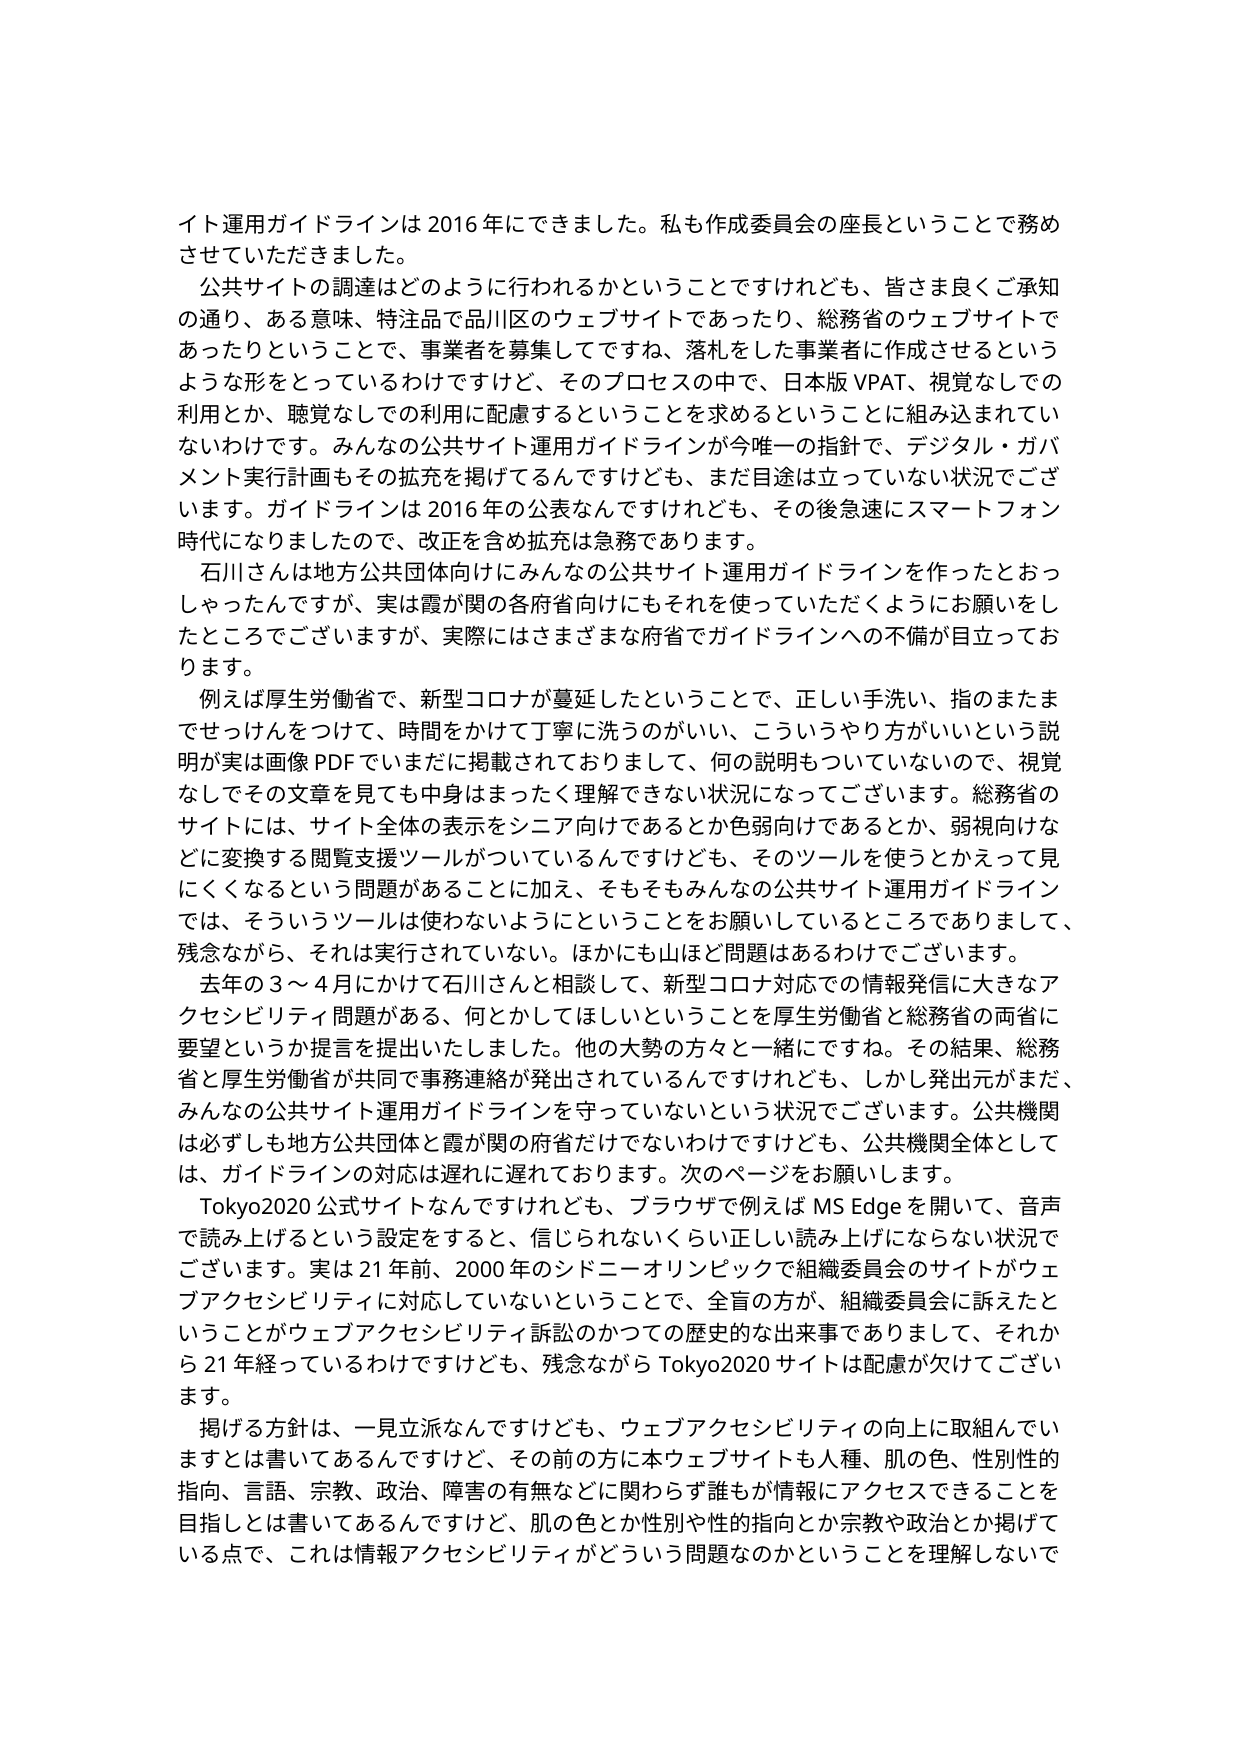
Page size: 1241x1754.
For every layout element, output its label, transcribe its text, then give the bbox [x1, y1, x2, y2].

text 石川さんは地方公共団体向けにみんなの公共サイト運用ガイドラインを作ったとおっしゃったんですが、実は霞が関の各府省向けにもそれを使っていただくようにお願いをしたところでございますが、実際にはさまざまな府省でガイドラインへの不備が目立っております。 [177, 555, 1063, 682]
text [177, 207, 1063, 270]
text Tokyo2020公式サイトなんですけれども、ブラウザで例えばMS Edgeを開いて、音声で読み上げるという設定をすると、信じられないくらい正しい読み上げにならない状況でございます。実は21年前、2000年のシドニーオリンピックで組織委員会のサイトがウェブアクセシビリティに対応していないということで、全盲の方が、組織委員会に訴えたということがウェブアクセシビリティ訴訟のかつての歴史的な出来事でありまして、それから21年経っているわけですけども、残念ながらTokyo2020サイトは配慮が欠けてございます。 [177, 1189, 1063, 1411]
text 例えば厚生労働省で、新型コロナが蔓延したということで、正しい手洗い、指のまたまでせっけんをつけて、時間をかけて丁寧に洗うのがいい、こういうやり方がいいという説明が実は画像PDFでいまだに掲載されておりまして、何の説明もついていないので、視覚なしでその文章を見ても中身はまったく理解できない状況になってございます。総務省のサイトには、サイト全体の表示をシニア向けであるとか色弱向けであるとか、弱視向けなどに変換する閲覧支援ツールがついているんですけども、そのツールを使うとかえって見にくくなるという問題があることに加え、そもそもみんなの公共サイト運用ガイドラインでは、そういうツールは使わないようにということをお願いしているところでありまして、残念ながら、それは実行されていない。ほかにも山ほど問題はあるわけでございます。 [177, 682, 1063, 967]
text 去年の３～４月にかけて石川さんと相談して、新型コロナ対応での情報発信に大きなアクセシビリティ問題がある、何とかしてほしいということを厚生労働省と総務省の両省に要望というか提言を提出いたしました。他の大勢の方々と一緒にですね。その結果、総務省と厚生労働省が共同で事務連絡が発出されているんですけれども、しかし発出元がまだ、みんなの公共サイト運用ガイドラインを守っていないという状況でございます。公共機関は必ずしも地方公共団体と霞が関の府省だけでないわけですけども、公共機関全体としては、ガイドラインの対応は遅れに遅れております。次のページをお願いします。 [177, 967, 1063, 1189]
text 公共サイトの調達はどのように行われるかということですけれども、皆さま良くご承知の通り、ある意味、特注品で品川区のウェブサイトであったり、総務省のウェブサイトであったりということで、事業者を募集してですね、落札をした事業者に作成させるというような形をとっているわけですけど、そのプロセスの中で、日本版VPAT、視覚なしでの利用とか、聴覚なしでの利用に配慮するということを求めるということに組み込まれていないわけです。みんなの公共サイト運用ガイドラインが今唯一の指針で、デジタル・ガバメント実行計画もその拡充を掲げてるんですけども、まだ目途は立っていない状況でございます。ガイドラインは2016年の公表なんですけれども、その後急速にスマートフォン時代になりましたので、改正を含め拡充は急務であります。 [177, 270, 1063, 555]
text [177, 1411, 1063, 1569]
